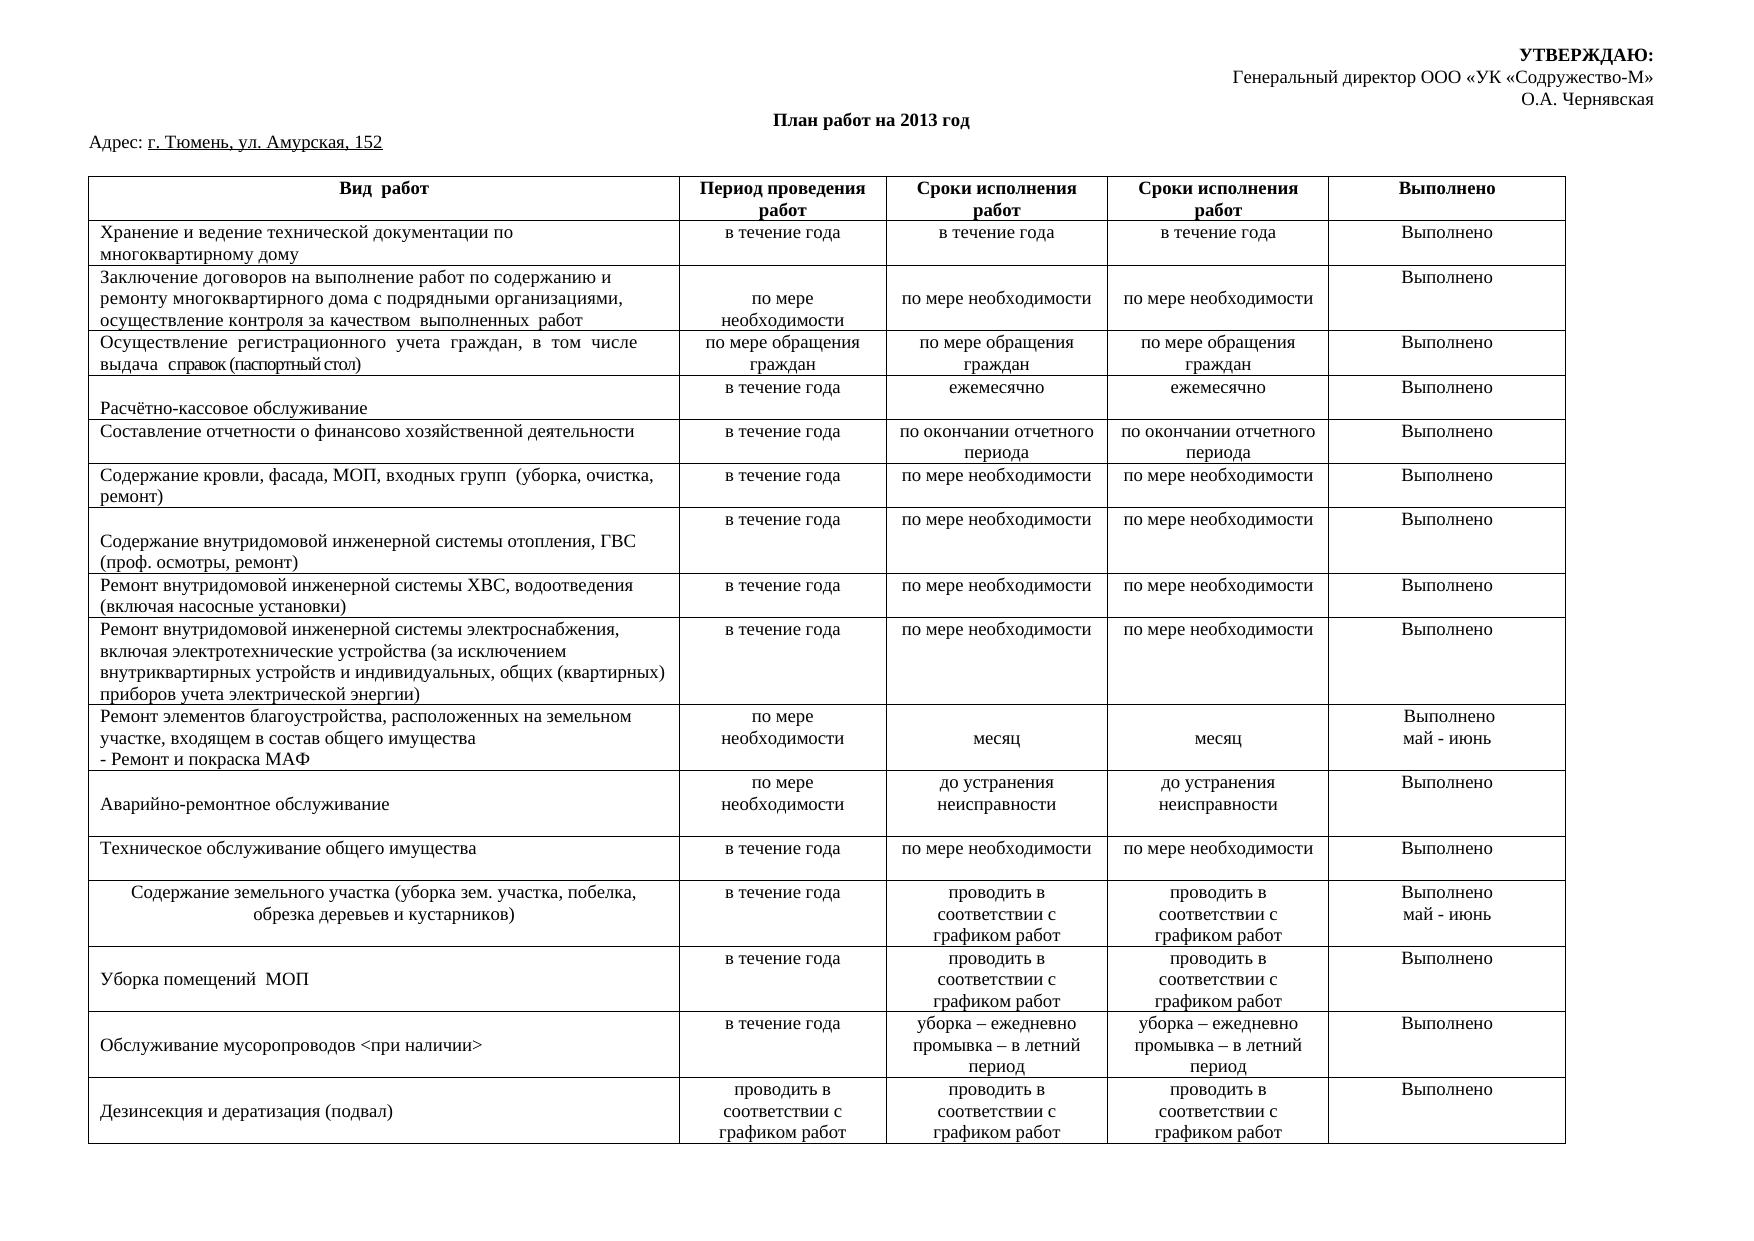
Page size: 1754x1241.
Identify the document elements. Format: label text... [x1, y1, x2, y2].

table_cell Содержание земельного участка (уборка зем. участка, побелка, обрезка деревьев и кустарников) [89, 881, 679, 946]
table_cell по мере необходимости [680, 266, 886, 330]
table_cell проводить в соответствии с графиком работ [1108, 947, 1328, 1011]
table_cell в течение года [680, 464, 886, 507]
table_cell Выполнено [1329, 464, 1565, 507]
table_cell Содержание кровли, фасада, МОП, входных групп (уборка, очистка, ремонт) [89, 464, 679, 507]
table_cell проводить в соответствии с графиком работ [887, 947, 1107, 1011]
table_cell Осуществление регистрационного учета граждан, в том числе выдача справок (паспортный стол) [89, 331, 679, 374]
table_cell проводить в соответствии с графиком работ [1108, 881, 1328, 946]
table_cell Составление отчетности о финансово хозяйственной деятельности [89, 420, 679, 463]
table_cell по мере обращения граждан [1108, 331, 1328, 374]
table_cell по мере необходимости [887, 618, 1107, 704]
table_cell в течение года [680, 837, 886, 880]
table_cell по окончании отчетного периода [887, 420, 1107, 463]
table_cell по мере необходимости [1108, 266, 1328, 330]
text УТВЕРЖДАЮ: [89, 44, 1654, 66]
table_cell проводить в соответствии с графиком работ [680, 1078, 886, 1143]
table_cell в течение года [680, 881, 886, 946]
table_cell по мере необходимости [887, 464, 1107, 507]
table_cell Расчётно-кассовое обслуживание [89, 376, 679, 419]
table_cell Уборка помещений МОП [89, 947, 679, 1011]
table_cell по мере необходимости [1108, 464, 1328, 507]
table_cell Дезинсекция и дератизация (подвал) [89, 1078, 679, 1143]
table_cell в течение года [1108, 221, 1328, 264]
table_cell по мере необходимости [1108, 618, 1328, 704]
table_cell Выполнено [1329, 618, 1565, 704]
table_cell уборка – ежедневно промывка – в летний период [887, 1012, 1107, 1077]
table_cell месяц [1108, 705, 1328, 770]
table_cell проводить в соответствии с графиком работ [887, 881, 1107, 946]
table_cell по мере необходимости [887, 837, 1107, 880]
table_cell Выполнено [1329, 331, 1565, 374]
table_cell Аварийно-ремонтное обслуживание [89, 771, 679, 836]
table_cell по мере необходимости [1108, 508, 1328, 573]
table_cell в течение года [680, 947, 886, 1011]
table_cell в течение года [680, 618, 886, 704]
table_header Вид работ [89, 177, 679, 220]
text План работ на 2013 год [89, 109, 1654, 131]
table_cell проводить в соответствии с графиком работ [887, 1078, 1107, 1143]
table_cell по мере необходимости [680, 705, 886, 770]
table_cell по мере необходимости [680, 771, 886, 836]
text Адрес: г. Тюмень, ул. Амурская, 152 [89, 131, 1654, 152]
table_cell Обслуживание мусоропроводов <при наличии> [89, 1012, 679, 1077]
table_cell ежемесячно [887, 376, 1107, 419]
table_cell ежемесячно [1108, 376, 1328, 419]
table_cell по мере обращения граждан [680, 331, 886, 374]
table_cell по окончании отчетного периода [1108, 420, 1328, 463]
table_cell Выполнено [1329, 574, 1565, 617]
table_cell до устранения неисправности [887, 771, 1107, 836]
table_cell Выполнено [1329, 947, 1565, 1011]
table_cell Выполнено [1329, 508, 1565, 573]
table_cell в течение года [680, 508, 886, 573]
table_cell месяц [887, 705, 1107, 770]
table_cell Выполнено май - июнь [1329, 881, 1565, 946]
table_header Сроки исполнения работ [887, 177, 1107, 220]
table_cell по мере необходимости [887, 574, 1107, 617]
text Генеральный директор ООО «УК «Содружество-М» [89, 66, 1654, 87]
table_cell в течение года [680, 1012, 886, 1077]
table_header Выполнено [1329, 177, 1565, 220]
table_cell до устранения неисправности [1108, 771, 1328, 836]
table_cell проводить в соответствии с графиком работ [1108, 1078, 1328, 1143]
table_cell Выполнено [1329, 266, 1565, 330]
table_cell Ремонт внутридомовой инженерной системы электроснабжения, включая электротехнические устройства (за исключением внутриквартирных устройств и индивидуальных, общих (квартирных) приборов учета электрической энергии) [89, 618, 679, 704]
table_cell по мере необходимости [887, 508, 1107, 573]
table_cell Выполнено [1329, 837, 1565, 880]
table_cell в течение года [680, 376, 886, 419]
table_cell по мере необходимости [887, 266, 1107, 330]
table_cell Ремонт внутридомовой инженерной системы ХВС, водоотведения (включая насосные установки) [89, 574, 679, 617]
table_cell Техническое обслуживание общего имущества [89, 837, 679, 880]
table_cell Ремонт элементов благоустройства, расположенных на земельном участке, входящем в состав общего имущества - Ремонт и покраска МАФ [89, 705, 679, 770]
table_cell в течение года [680, 221, 886, 264]
table_header Период проведения работ [680, 177, 886, 220]
table_cell Заключение договоров на выполнение работ по содержанию и ремонту многоквартирного дома с подрядными организациями, осуществление контроля за качеством выполненных работ [89, 266, 679, 330]
table_cell по мере необходимости [1108, 574, 1328, 617]
table_cell в течение года [887, 221, 1107, 264]
table_cell Выполнено [1329, 221, 1565, 264]
table_cell Выполнено май - июнь [1329, 705, 1565, 770]
table_cell Выполнено [1329, 1012, 1565, 1077]
table_cell Выполнено [1329, 376, 1565, 419]
table_cell Хранение и ведение технической документации по многоквартирному дому [89, 221, 679, 264]
table_header Сроки исполнения работ [1108, 177, 1328, 220]
text О.А. Чернявская [89, 87, 1654, 109]
table_cell Выполнено [1329, 1078, 1565, 1143]
table_cell в течение года [680, 574, 886, 617]
table_cell по мере обращения граждан [887, 331, 1107, 374]
table_cell в течение года [680, 420, 886, 463]
table_cell Выполнено [1329, 771, 1565, 836]
table_cell по мере необходимости [1108, 837, 1328, 880]
table_cell Выполнено [1329, 420, 1565, 463]
table_cell уборка – ежедневно промывка – в летний период [1108, 1012, 1328, 1077]
table_cell Содержание внутридомовой инженерной системы отопления, ГВС (проф. осмотры, ремонт) [89, 508, 679, 573]
